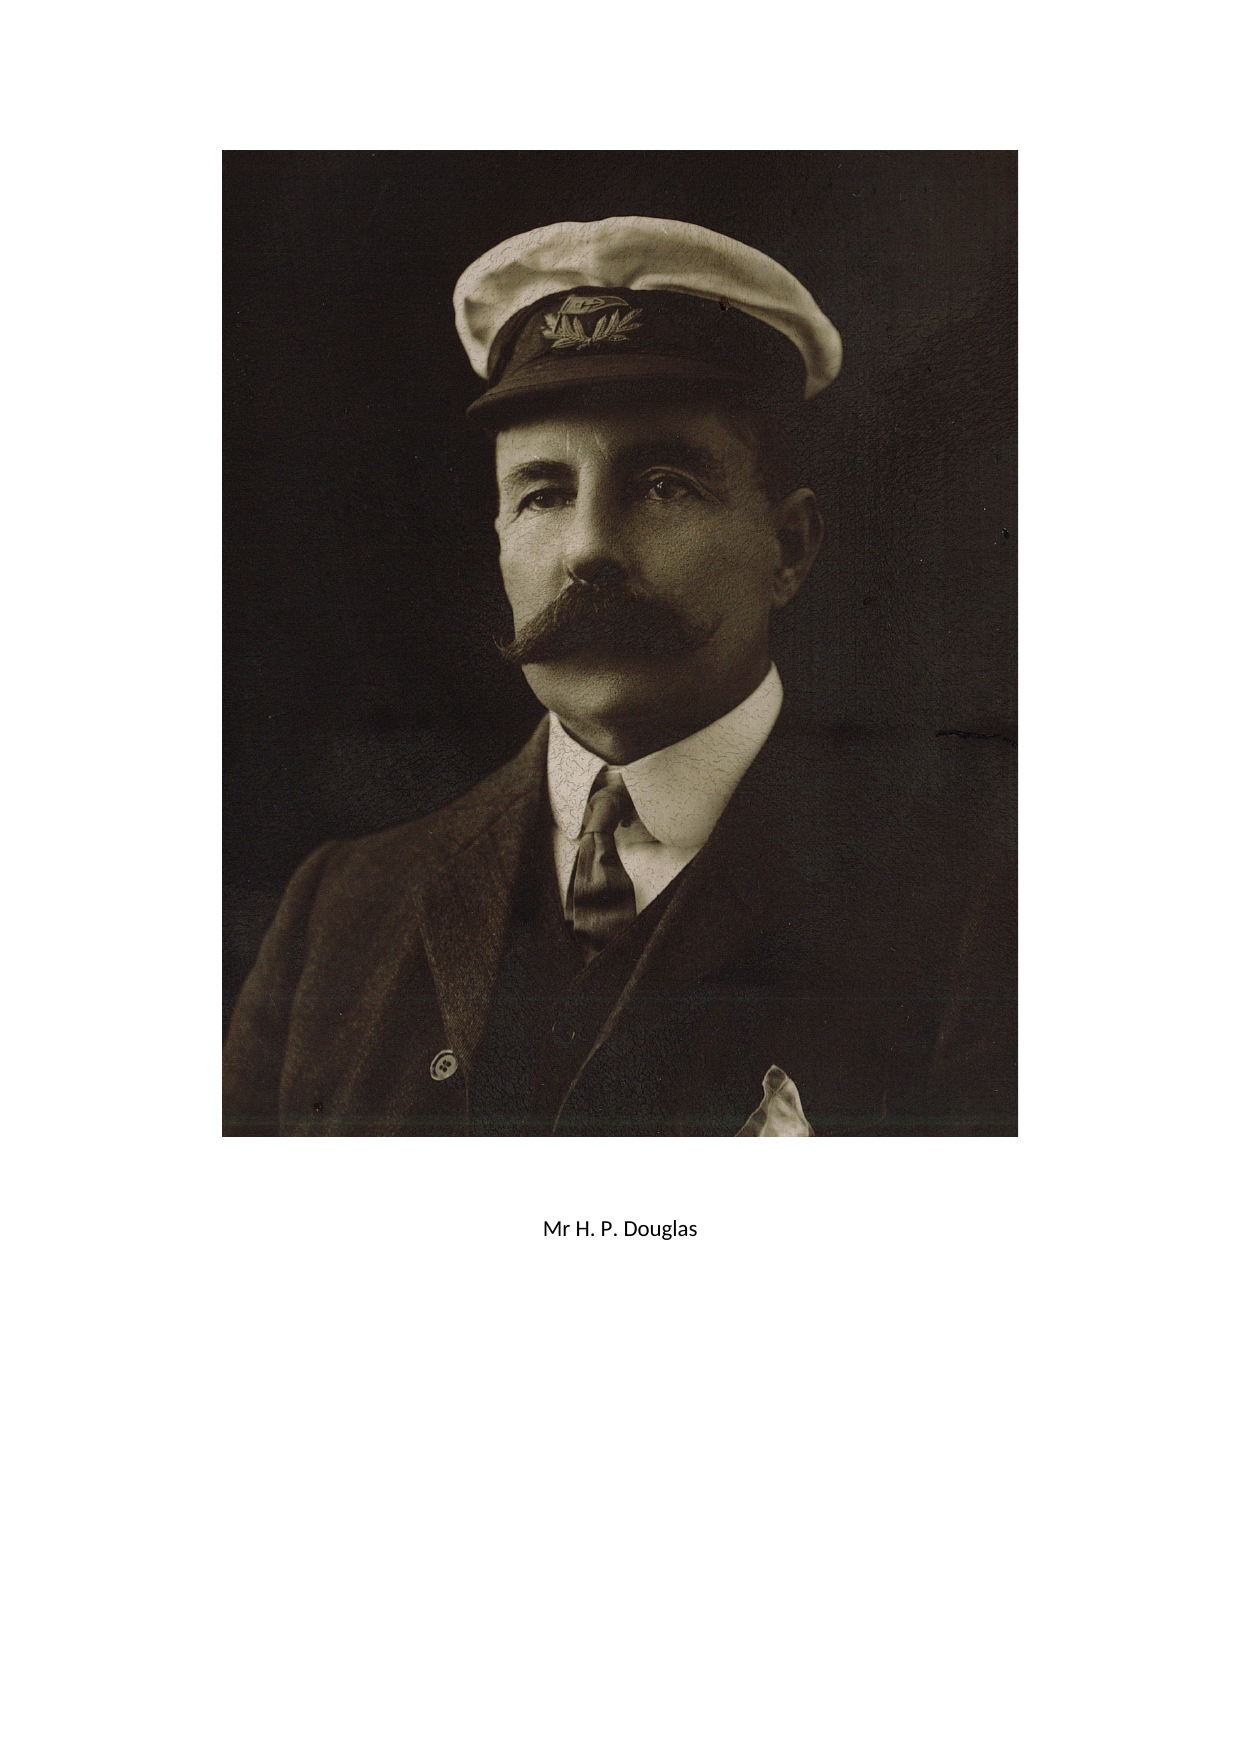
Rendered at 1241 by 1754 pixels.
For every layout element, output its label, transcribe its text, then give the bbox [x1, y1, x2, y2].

text Mr H. P. Douglas [150, 1214, 1090, 1242]
picture [222, 150, 1019, 1137]
